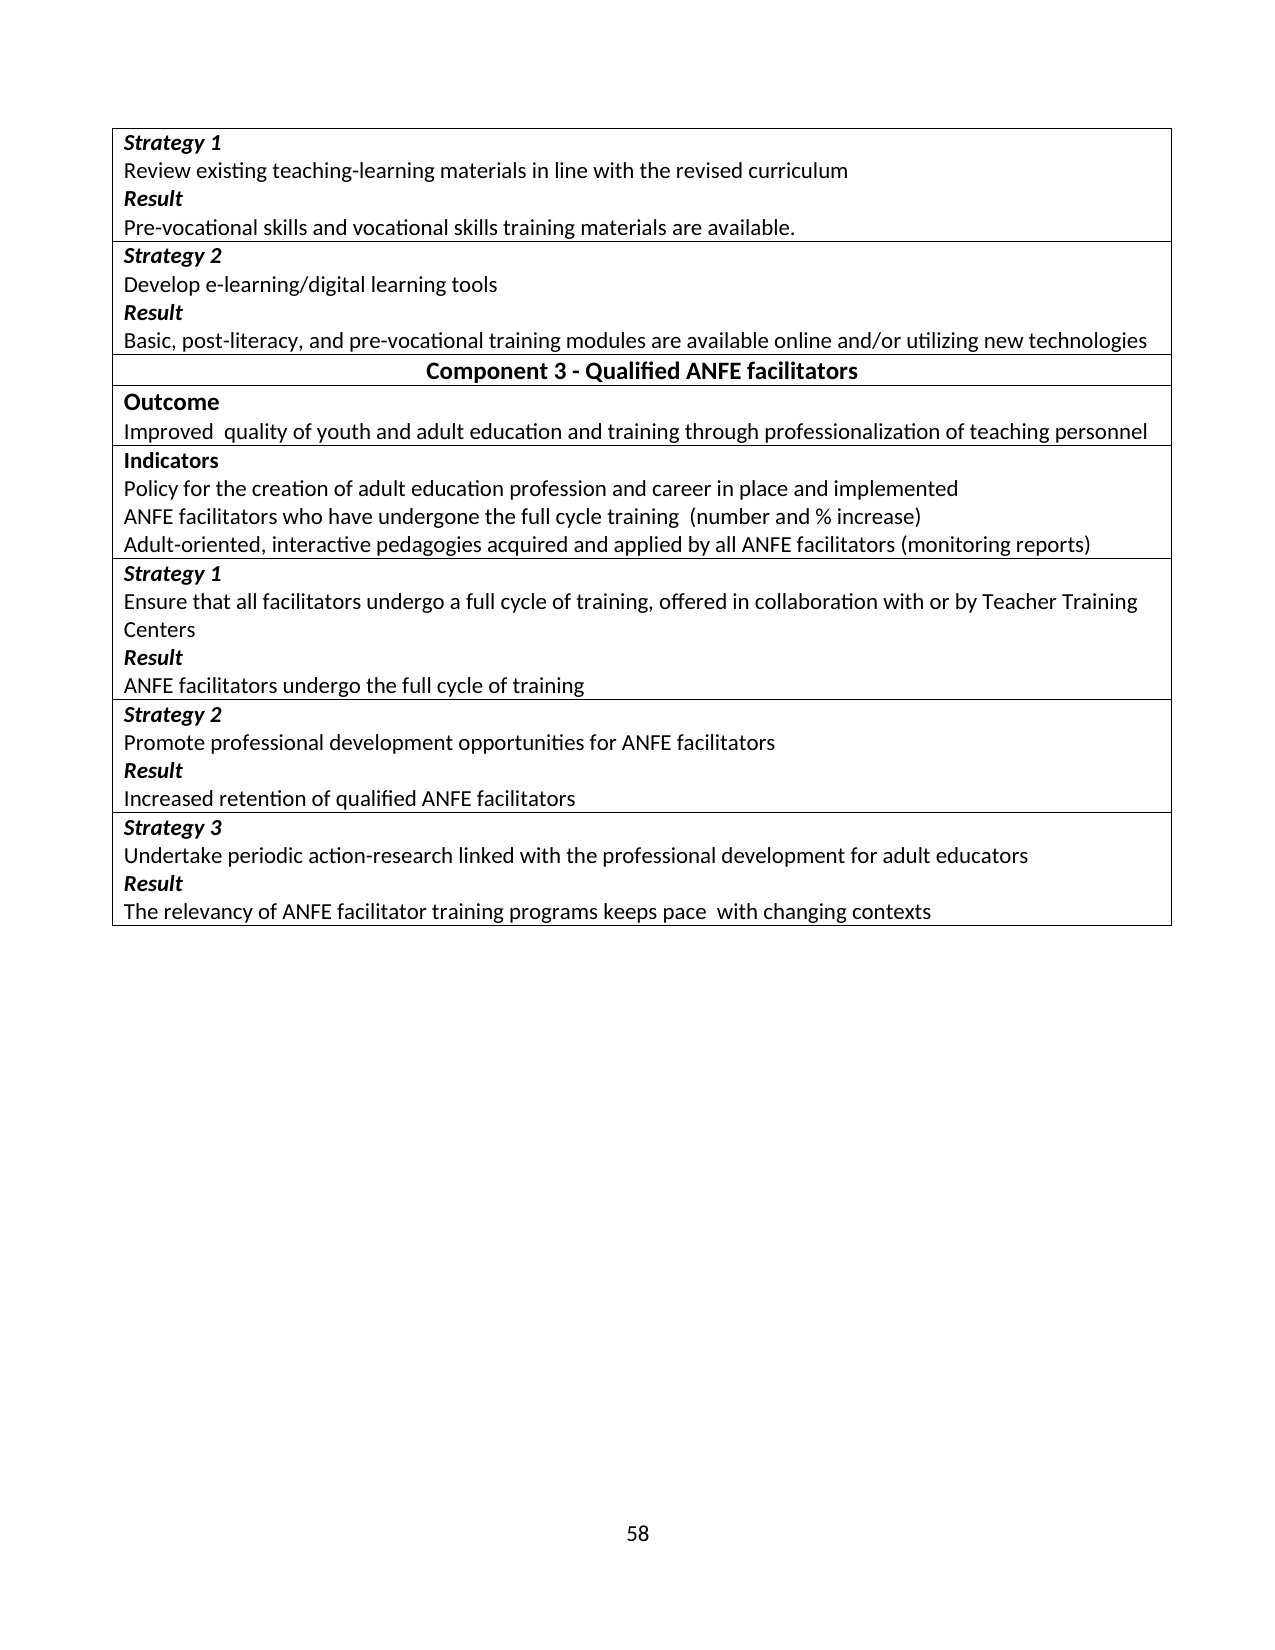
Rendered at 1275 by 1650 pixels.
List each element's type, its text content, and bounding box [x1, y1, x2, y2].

table_header Strategy 1 Review existing teaching-learning materials in line with the revised curriculum Result Pre-vocational skills and vocational skills training materials are available. [113, 129, 1171, 241]
table_cell Indicators Policy for the creation of adult education profession and career in place and implemented ANFE facilitators who have undergone the full cycle training (number and % increase) Adult-oriented, interactive pedagogies acquired and applied by all ANFE facilitators (monitoring reports) [113, 446, 1171, 558]
table_cell Strategy 1 Ensure that all facilitators undergo a full cycle of training, offered in collaboration with or by Teacher Training Centers Result ANFE facilitators undergo the full cycle of training [113, 559, 1171, 699]
table_cell Strategy 2 Promote professional development opportunities for ANFE facilitators Result Increased retention of qualified ANFE facilitators [113, 700, 1171, 812]
table_cell Component 3 - Qualified ANFE facilitators [113, 355, 1171, 385]
table_cell Outcome Improved quality of youth and adult education and training through professionalization of teaching personnel [113, 386, 1171, 445]
table_cell Strategy 3 Undertake periodic action-research linked with the professional development for adult educators Result The relevancy of ANFE facilitator training programs keeps pace with changing contexts [113, 813, 1171, 925]
table_cell Strategy 2 Develop e-learning/digital learning tools Result Basic, post-literacy, and pre-vocational training modules are available online and/or utilizing new technologies [113, 242, 1171, 354]
